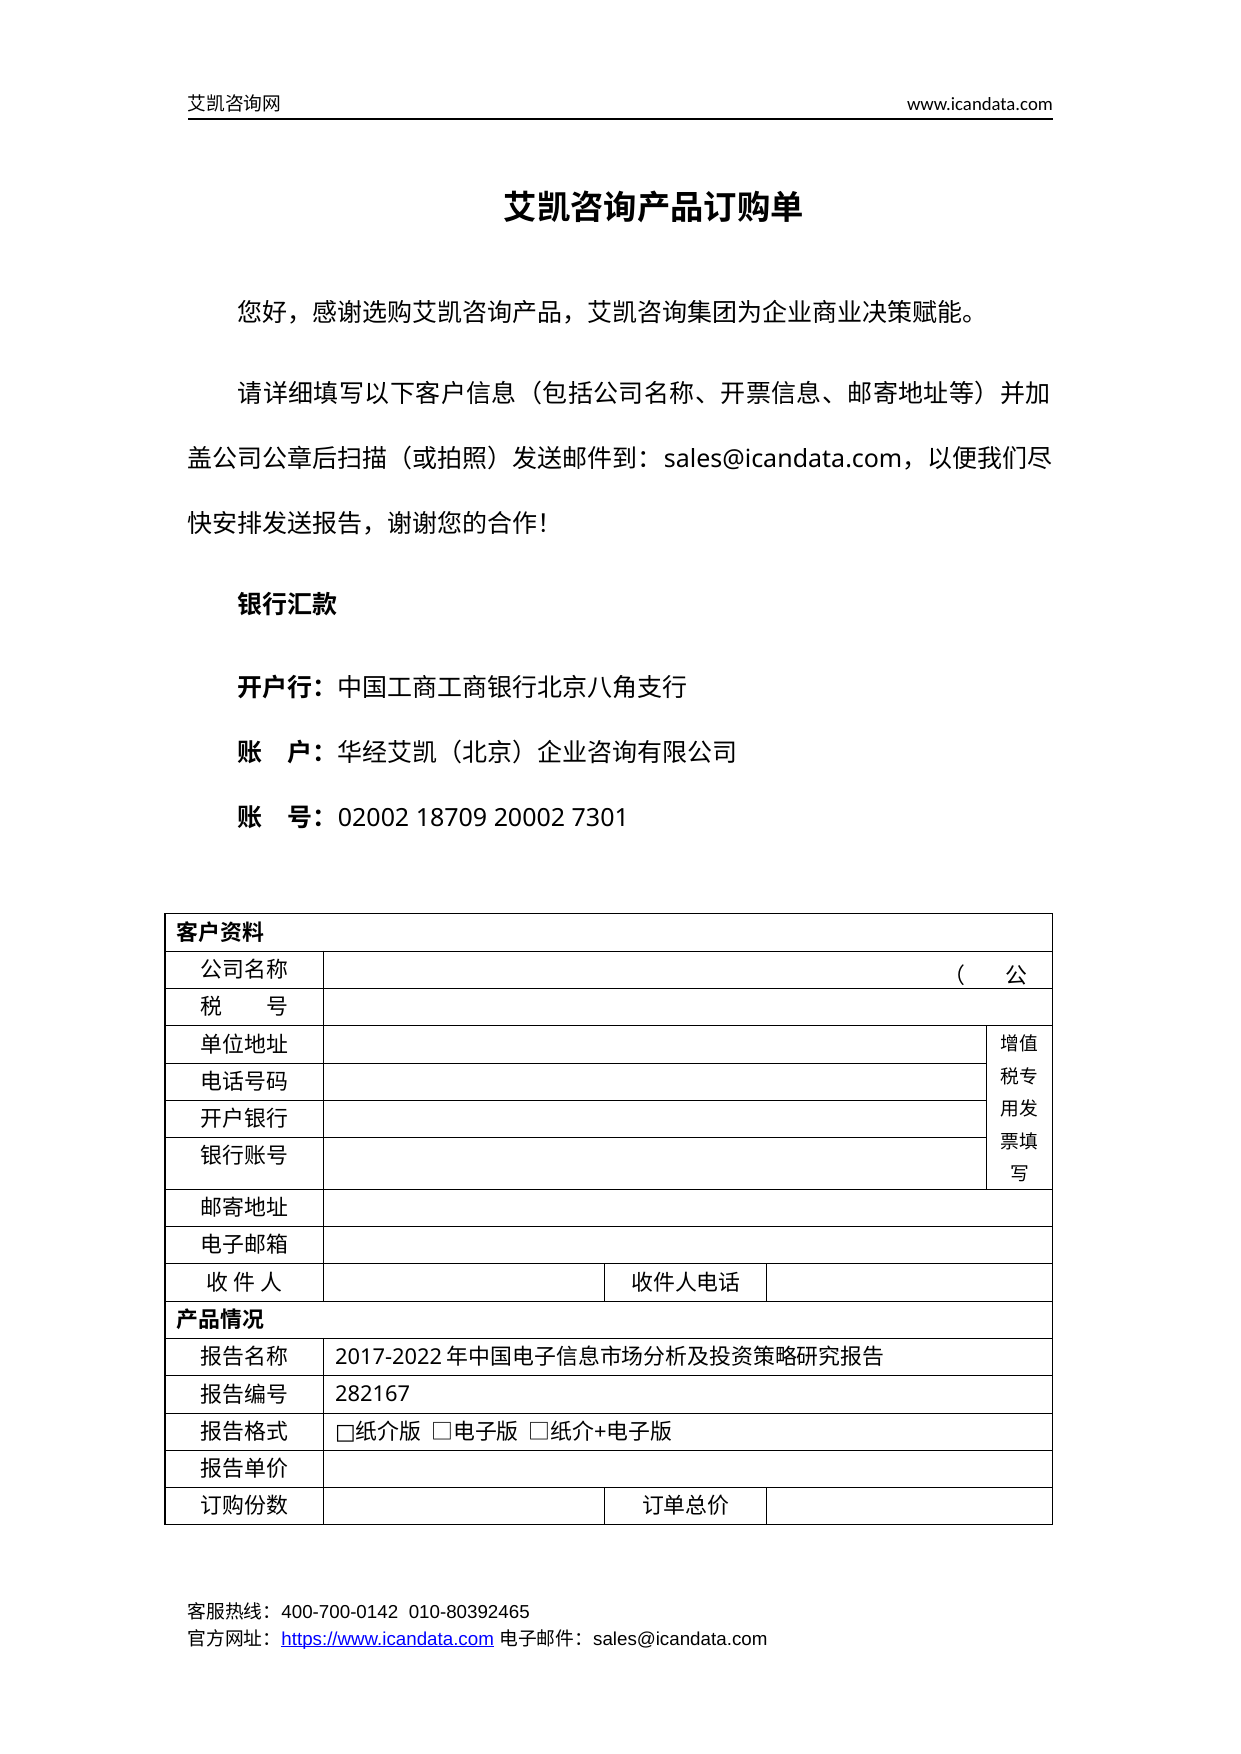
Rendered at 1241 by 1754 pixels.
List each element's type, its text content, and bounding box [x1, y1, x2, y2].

table_cell 银行账号 [166, 1138, 323, 1189]
table_cell [324, 1064, 986, 1100]
table_cell [324, 1227, 1052, 1263]
table_cell 订单总价 [605, 1488, 766, 1524]
table_cell 报告单价 [166, 1451, 323, 1487]
table_cell 公司名称 [166, 952, 323, 988]
table_cell [324, 1451, 1052, 1487]
table_cell [324, 952, 1052, 988]
table_cell 邮寄地址 [166, 1190, 323, 1226]
text 账 号：02002 18709 20002 7301 [187, 783, 1053, 848]
table_cell □纸介版 □电子版 □纸介+电子版 [324, 1414, 1052, 1450]
table_cell [767, 1488, 1052, 1524]
table_cell [324, 989, 1052, 1025]
table_cell [767, 1264, 1052, 1301]
table_cell [324, 1190, 1052, 1226]
table_cell 单位地址 [166, 1026, 323, 1062]
text 请详细填写以下客户信息（包括公司名称、开票信息、邮寄地址等）并加盖公司公章后扫描（或拍照）发送邮件到：sales@icandata.com，以便我们尽快安排发送报告，谢谢您的合作！ [187, 359, 1053, 554]
table_cell 电话号码 [166, 1064, 323, 1100]
table_cell 税 号 [166, 989, 323, 1025]
table_cell [324, 1264, 604, 1301]
table_cell 开户银行 [166, 1101, 323, 1137]
table_cell [324, 1138, 986, 1189]
table_cell 电子邮箱 [166, 1227, 323, 1263]
table_cell 产品情况 [166, 1302, 1052, 1338]
table_cell [324, 1026, 986, 1062]
table_header 客户资料 [166, 914, 1052, 951]
table_cell 增值税专用发票填写 [987, 1026, 1052, 1189]
table_cell 报告名称 [166, 1339, 323, 1375]
text 银行汇款 [187, 570, 1053, 635]
table_cell 收 件 人 [166, 1264, 323, 1301]
text 您好，感谢选购艾凯咨询产品，艾凯咨询集团为企业商业决策赋能。 [187, 278, 1053, 343]
text 账 户：华经艾凯（北京）企业咨询有限公司 [187, 718, 1053, 783]
table_cell 报告编号 [166, 1376, 323, 1412]
table_cell [324, 1101, 986, 1137]
table_cell [324, 1488, 604, 1524]
table_cell 订购份数 [166, 1488, 323, 1524]
table_cell 282167 [324, 1376, 1052, 1412]
text 开户行：中国工商工商银行北京八角支行 [187, 653, 1053, 718]
table_cell 报告格式 [166, 1414, 323, 1450]
table_cell 收件人电话 [605, 1264, 766, 1301]
text 艾凯咨询产品订购单 [187, 172, 1053, 237]
table_cell 2017-2022年中国电子信息市场分析及投资策略研究报告 [324, 1339, 1052, 1375]
